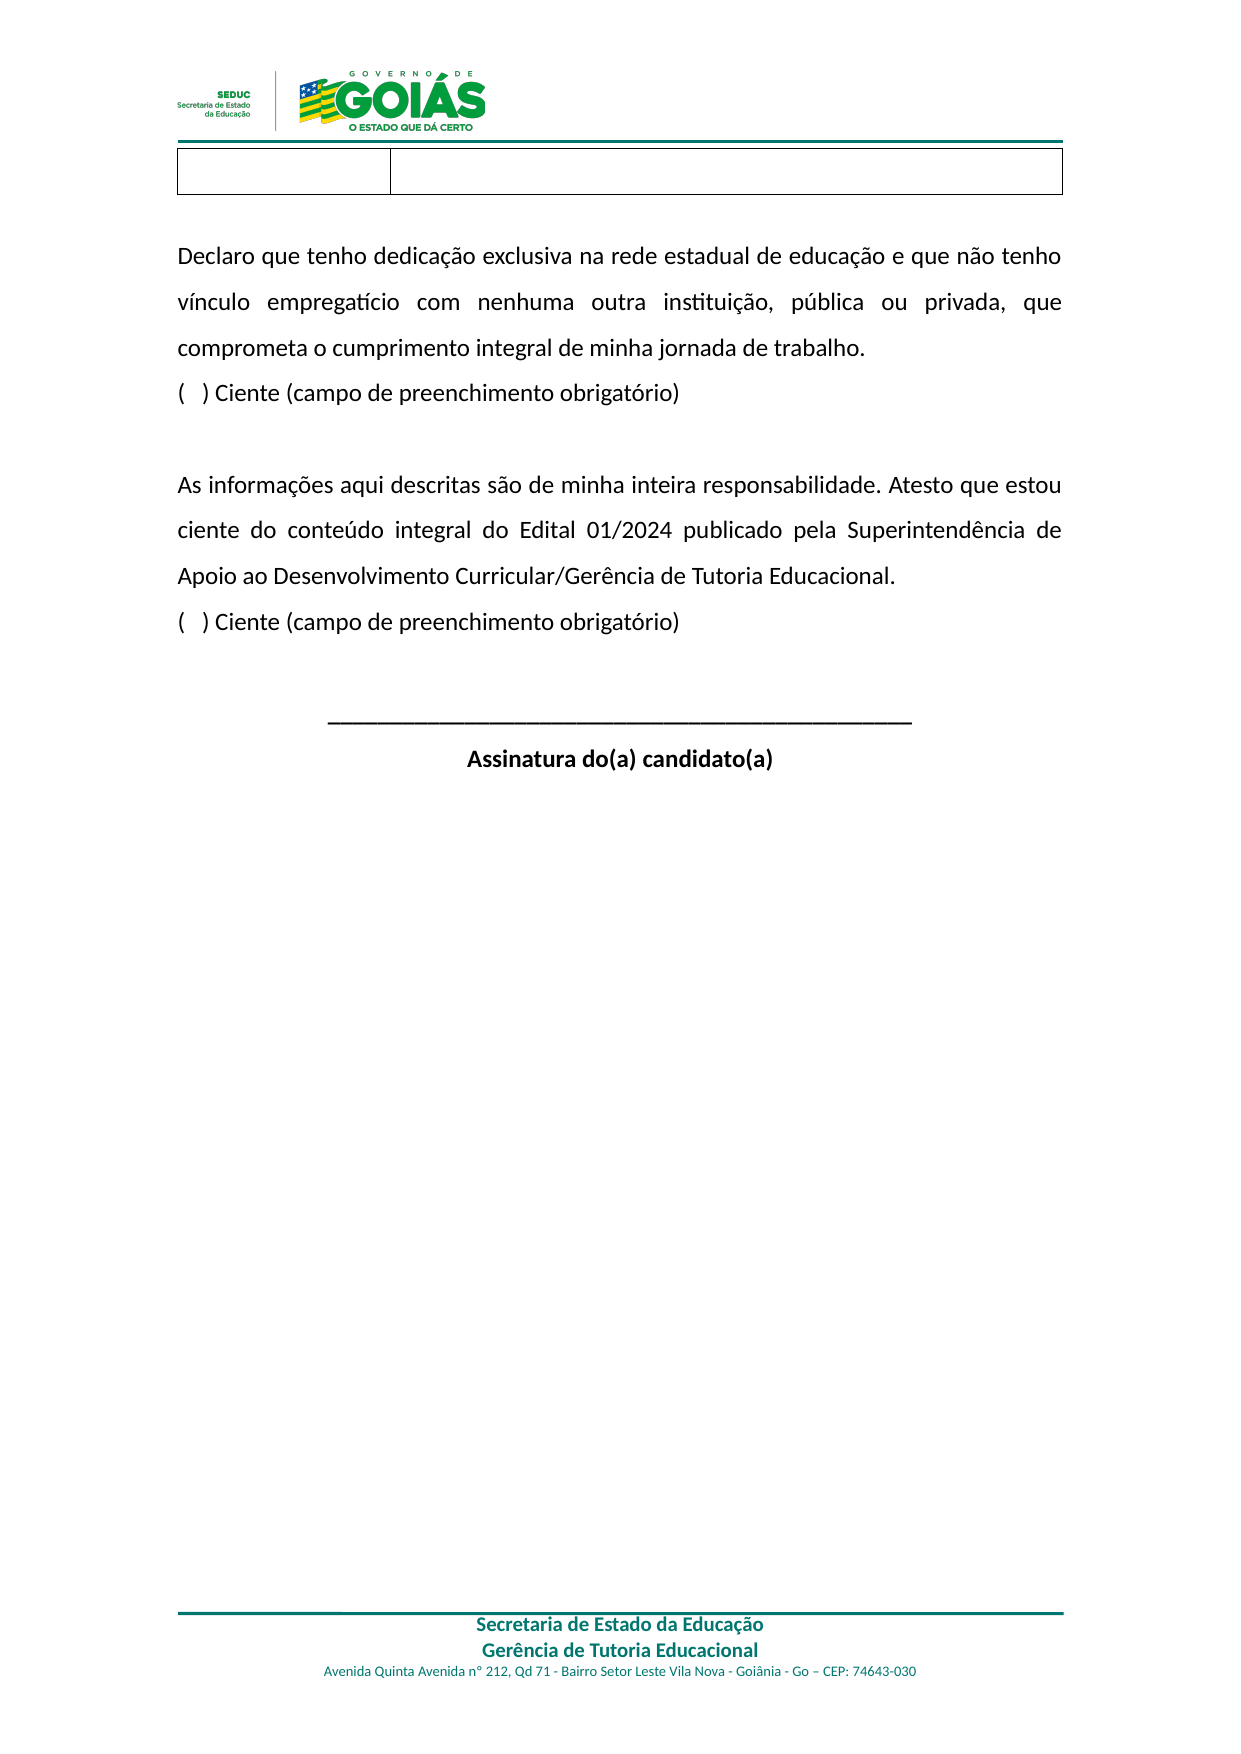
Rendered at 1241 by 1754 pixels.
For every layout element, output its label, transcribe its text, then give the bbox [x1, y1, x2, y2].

text _______________________________________________ [177, 697, 1063, 728]
text Assinatura do(a) candidato(a) [177, 743, 1063, 774]
table_cell [178, 149, 390, 193]
text ( ) Ciente (campo de preenchimento obrigatório) [177, 606, 1063, 637]
table_cell [391, 149, 1062, 193]
text Declaro que tenho dedicação exclusiva na rede estadual de educação e que não tenho vínculo empregatício com nenhuma outra instituição, pública ou privada, que comprometa o cumprimento integral de minha jornada de trabalho. [177, 240, 1063, 362]
text As informações aqui descritas são de minha inteira responsabilidade. Atesto que estou ciente do conteúdo integral do Edital 01/2024 publicado pela Superintendência de Apoio ao Desenvolvimento Curricular/Gerência de Tutoria Educacional. [177, 469, 1063, 591]
text ( ) Ciente (campo de preenchimento obrigatório) [177, 377, 1063, 408]
picture [177, 71, 485, 131]
